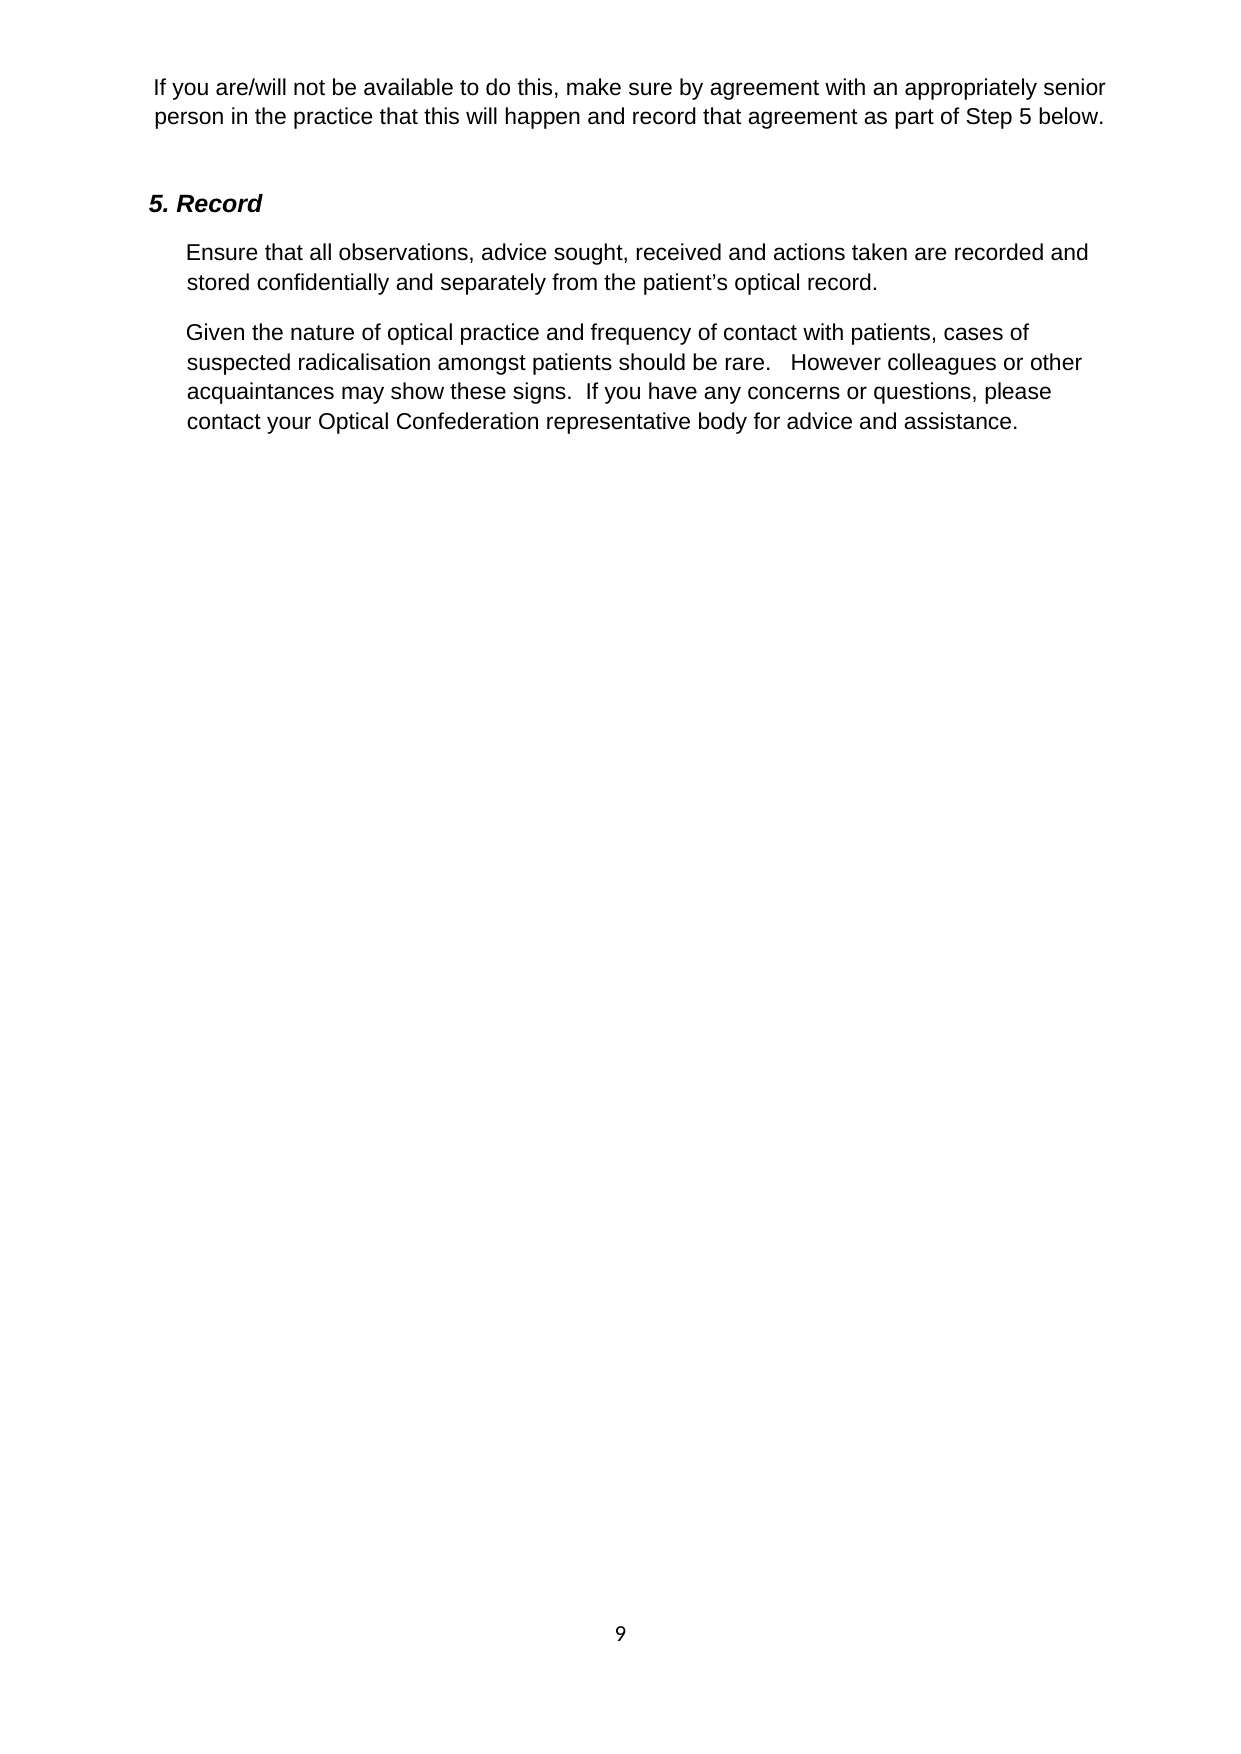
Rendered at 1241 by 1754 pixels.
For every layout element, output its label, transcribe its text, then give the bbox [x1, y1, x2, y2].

text If you are/will not be available to do this, make sure by agreement with an appropriately senior person in the practice that this will happen and record that agreement as part of Step 5 below. [153, 74, 1110, 129]
text Ensure that all observations, advice sought, received and actions taken are recorded and stored confidentially and separately from the patient’s optical record. [186, 239, 1092, 295]
text Given the nature of optical practice and frequency of contact with patients, cases of suspected radicalisation amongst patients should be rare. However colleagues or other acquaintances may show these signs. If you have any concerns or questions, please contact your Optical Confederation representative body for advice and assistance. [186, 319, 1092, 434]
subtitle 5. Record [148, 189, 1094, 218]
